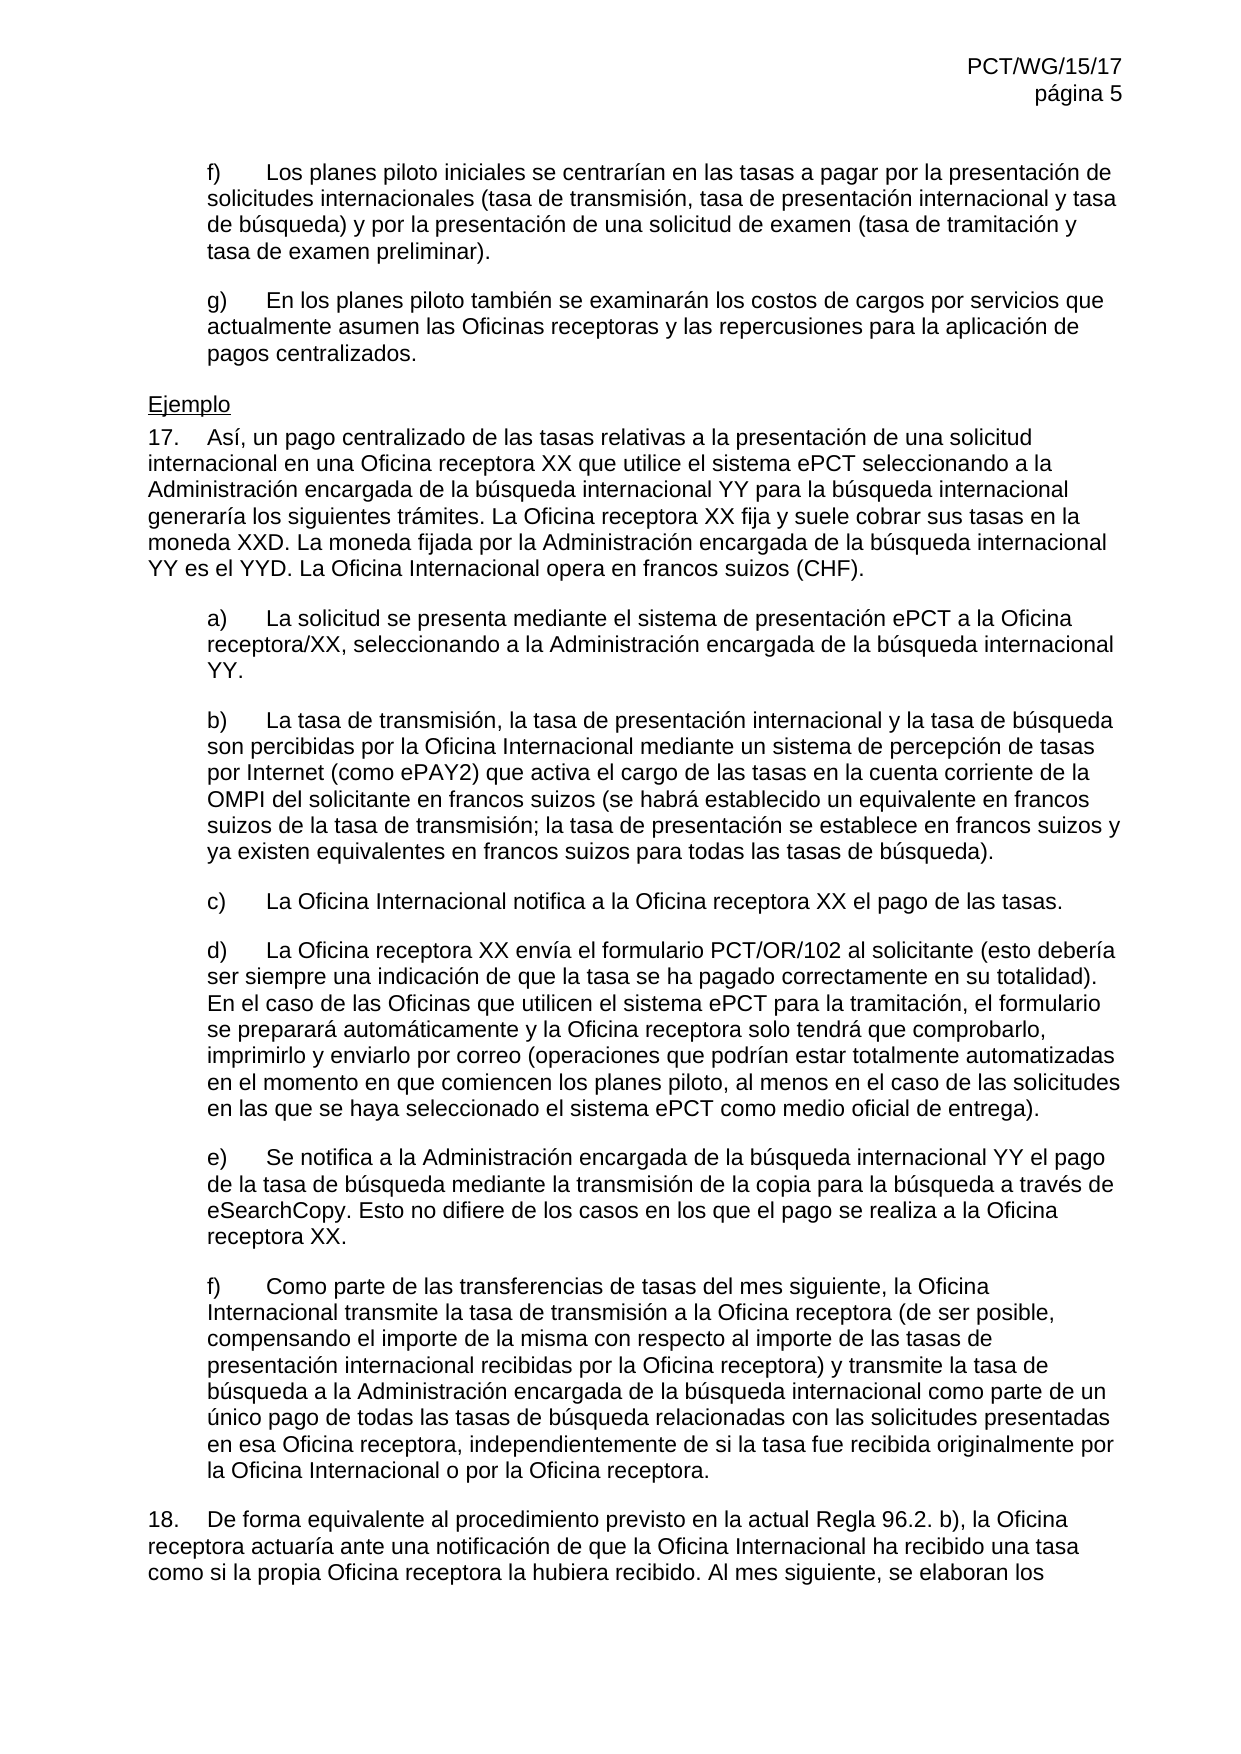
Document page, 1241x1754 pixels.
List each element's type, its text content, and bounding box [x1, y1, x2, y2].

text Así, un pago centralizado de las tasas relativas a la presentación de una solicitud internacional en una Oficina receptora XX que utilice el sistema ePCT seleccionando a la Administración encargada de la búsqueda internacional YY para la búsqueda internacional generaría los siguientes trámites. La Oficina receptora XX fija y suele cobrar sus tasas en la moneda XXD. La moneda fijada por la Administración encargada de la búsqueda internacional YY es el YYD. La Oficina Internacional opera en francos suizos (CHF). [148, 423, 1122, 582]
list Los planes piloto iniciales se centrarían en las tasas a pagar por la presentación de solicitudes internacionales (tasa de transmisión, tasa de presentación internacional y tasa de búsqueda) y por la presentación de una solicitud de examen (tasa de tramitación y tasa de examen preliminar). [207, 158, 1122, 264]
list La tasa de transmisión, la tasa de presentación internacional y la tasa de búsqueda son percibidas por la Oficina Internacional mediante un sistema de percepción de tasas por Internet (como ePAY2) que activa el cargo de las tasas en la cuenta corriente de la OMPI del solicitante en francos suizos (se habrá establecido un equivalente en francos suizos de la tasa de transmisión; la tasa de presentación se establece en francos suizos y ya existen equivalentes en francos suizos para todas las tasas de búsqueda). [207, 707, 1122, 865]
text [148, 1506, 1122, 1585]
list La solicitud se presenta mediante el sistema de presentación ePCT a la Oficina receptora/XX, seleccionando a la Administración encargada de la búsqueda internacional YY. [207, 604, 1122, 684]
list Como parte de las transferencias de tasas del mes siguiente, la Oficina Internacional transmite la tasa de transmisión a la Oficina receptora (de ser posible, compensando el importe de la misma con respecto al importe de las tasas de presentación internacional recibidas por la Oficina receptora) y transmite la tasa de búsqueda a la Administración encargada de la búsqueda internacional como parte de un único pago de todas las tasas de búsqueda relacionadas con las solicitudes presentadas en esa Oficina receptora, independientemente de si la tasa fue recibida originalmente por la Oficina Internacional o por la Oficina receptora. [207, 1273, 1122, 1483]
subtitle Ejemplo [148, 391, 1122, 417]
list La Oficina receptora XX envía el formulario PCT/OR/102 al solicitante (esto debería ser siempre una indicación de que la tasa se ha pagado correctamente en su totalidad). En el caso de las Oficinas que utilicen el sistema ePCT para la tramitación, el formulario se preparará automáticamente y la Oficina receptora solo tendrá que comprobarlo, imprimirlo y enviarlo por correo (operaciones que podrían estar totalmente automatizadas en el momento en que comiencen los planes piloto, al menos en el caso de las solicitudes en las que se haya seleccionado el sistema ePCT como medio oficial de entrega). [207, 937, 1122, 1121]
list La Oficina Internacional notifica a la Oficina receptora XX el pago de las tasas. [207, 888, 1122, 914]
list En los planes piloto también se examinarán los costos de cargos por servicios que actualmente asumen las Oficinas receptoras y las repercusiones para la aplicación de pagos centralizados. [207, 287, 1122, 366]
list Se notifica a la Administración encargada de la búsqueda internacional YY el pago de la tasa de búsqueda mediante la transmisión de la copia para la búsqueda a través de eSearchCopy. Esto no difiere de los casos en los que el pago se realiza a la Oficina receptora XX. [207, 1144, 1122, 1250]
